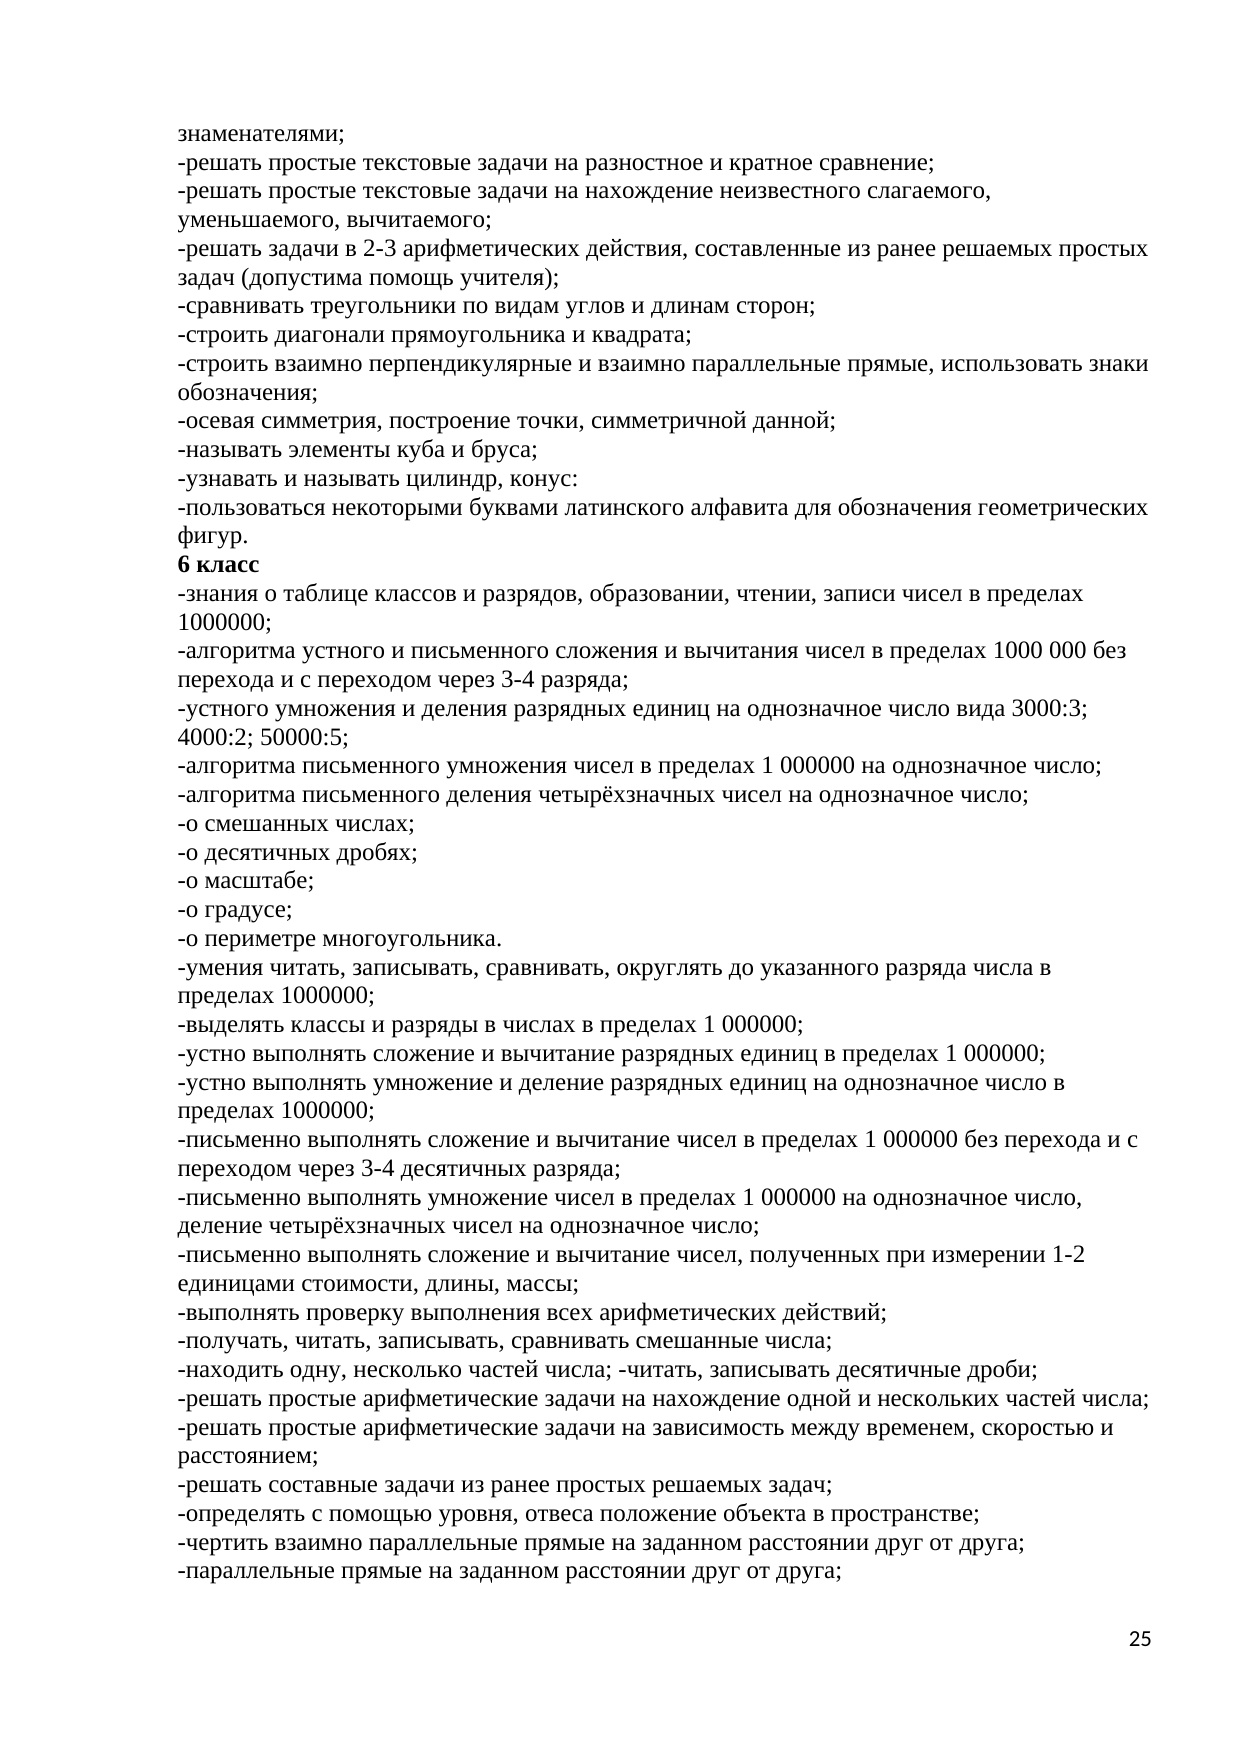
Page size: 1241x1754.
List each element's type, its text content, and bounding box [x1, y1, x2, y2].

text 6 класс [177, 549, 1152, 578]
text -получать, читать, записывать, сравнивать смешанные числа; [177, 1326, 1152, 1354]
text задач (допустима помощь учителя); [177, 262, 1152, 291]
text -знания о таблице классов и разрядов, образовании, чтении, записи чисел в пределах 1000000; [177, 578, 1152, 636]
text -устного умножения и деления разрядных единиц на однозначное число вида 3000:3; 4000:2; 50000:5; [177, 693, 1152, 751]
text переходом через 3-4 десятичных разряда; [177, 1153, 1152, 1182]
text -решать простые арифметические задачи на зависимость между временем, скоростью и [177, 1412, 1152, 1441]
text обозначения; [177, 377, 1152, 406]
text -алгоритма письменного деления четырёхзначных чисел на однозначное число; [177, 779, 1152, 808]
text -устно выполнять сложение и вычитание разрядных единиц в пределах 1 000000; [177, 1038, 1152, 1067]
text -строить взаимно перпендикулярные и взаимно параллельные прямые, использовать знаки [177, 348, 1152, 377]
text -пользоваться некоторыми буквами латинского алфавита для обозначения геометрических [177, 492, 1152, 521]
text -решать простые текстовые задачи на нахождение неизвестного слагаемого, уменьшаемого, вычитаемого; [177, 176, 1152, 233]
text -сравнивать треугольники по видам углов и длинам сторон; [177, 291, 1152, 319]
text -устно выполнять умножение и деление разрядных единиц на однозначное число в пределах 1000000; [177, 1067, 1152, 1124]
text -о градусе; [177, 894, 1152, 923]
text -узнавать и называть цилиндр, конус: [177, 463, 1152, 492]
text -называть элементы куба и бруса; [177, 434, 1152, 463]
text -о десятичных дробях; [177, 837, 1152, 866]
text -о периметре многоугольника. [177, 923, 1152, 952]
text -решать составные задачи из ранее простых решаемых задач; [177, 1469, 1152, 1498]
text -письменно выполнять сложение и вычитание чисел, полученных при измерении 1-2 [177, 1239, 1152, 1268]
text -решать простые текстовые задачи на разностное и кратное сравнение; [177, 147, 1152, 176]
text -письменно выполнять умножение чисел в пределах 1 000000 на однозначное число, деление четырёхзначных чисел на однозначное число; [177, 1182, 1152, 1239]
text -параллельные прямые на заданном расстоянии друг от друга; [177, 1556, 1152, 1584]
text фигур. [177, 521, 1152, 549]
text -письменно выполнять сложение и вычитание чисел в пределах 1 000000 без перехода и с [177, 1124, 1152, 1153]
text единицами стоимости, длины, массы; [177, 1268, 1152, 1297]
text -строить диагонали прямоугольника и квадрата; [177, 319, 1152, 348]
text -выделять классы и разряды в числах в пределах 1 000000; [177, 1009, 1152, 1038]
text -выполнять проверку выполнения всех арифметических действий; [177, 1297, 1152, 1326]
text -решать простые арифметические задачи на нахождение одной и нескольких частей числа; [177, 1383, 1152, 1412]
text -чертить взаимно параллельные прямые на заданном расстоянии друг от друга; [177, 1527, 1152, 1556]
text -умения читать, записывать, сравнивать, округлять до указанного разряда числа в пределах 1000000; [177, 952, 1152, 1009]
text -о масштабе; [177, 866, 1152, 894]
text -находить одну, несколько частей числа; -читать, записывать десятичные дроби; [177, 1354, 1152, 1383]
text перехода и с переходом через 3-4 разряда; [177, 664, 1152, 693]
text -определять с помощью уровня, отвеса положение объекта в пространстве; [177, 1498, 1152, 1527]
text знаменателями; [177, 118, 1152, 147]
text -о смешанных числах; [177, 808, 1152, 837]
text -алгоритма устного и письменного сложения и вычитания чисел в пределах 1000 000 без [177, 636, 1152, 664]
text расстоянием; [177, 1441, 1152, 1469]
text -алгоритма письменного умножения чисел в пределах 1 000000 на однозначное число; [177, 751, 1152, 779]
text -решать задачи в 2-3 арифметических действия, составленные из ранее решаемых простых [177, 233, 1152, 262]
text -осевая симметрия, построение точки, симметричной данной; [177, 406, 1152, 434]
